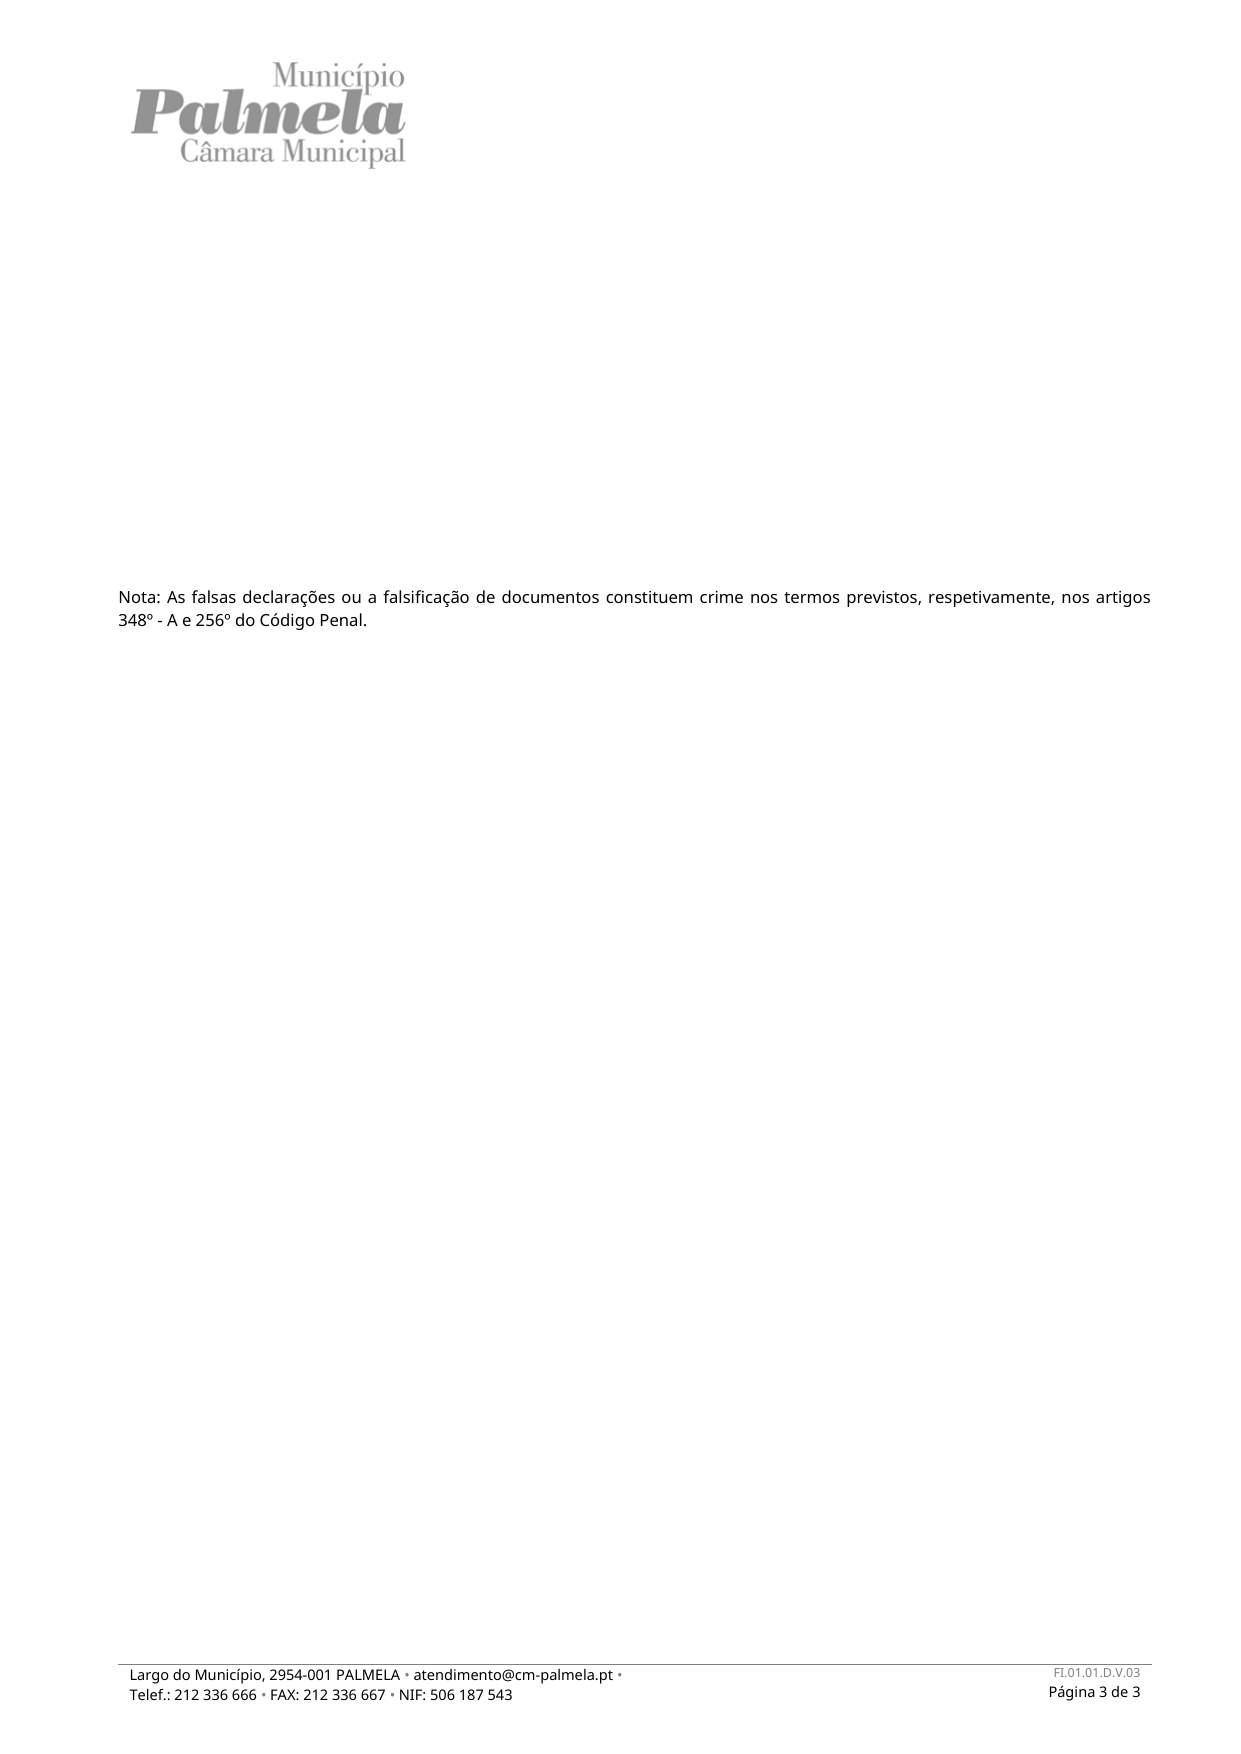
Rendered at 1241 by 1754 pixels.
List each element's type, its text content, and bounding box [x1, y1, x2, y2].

picture [129, 58, 411, 172]
text Nota: As falsas declarações ou a falsificação de documentos constituem crime nos termos previstos, respetivamente, nos artigos 348º - A e 256º do Código Penal. [118, 586, 1152, 631]
